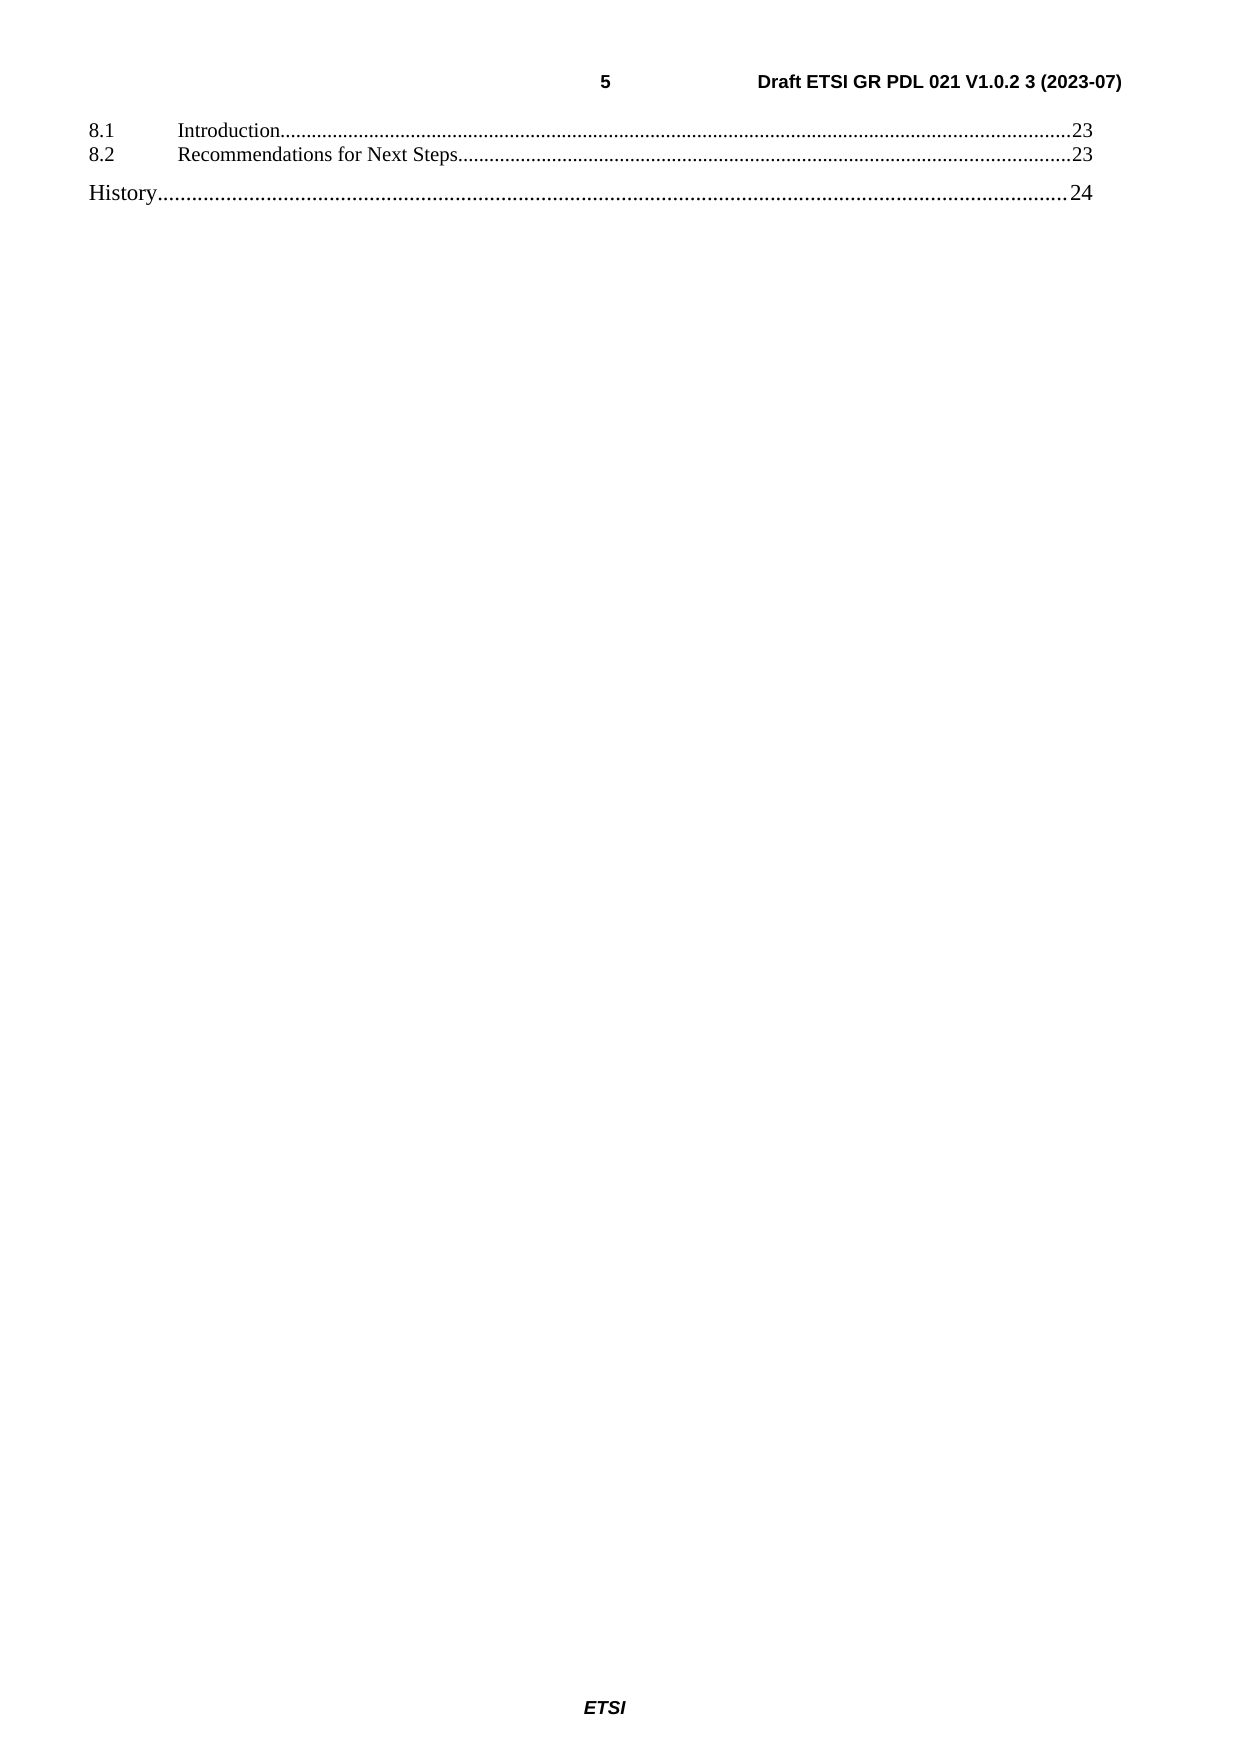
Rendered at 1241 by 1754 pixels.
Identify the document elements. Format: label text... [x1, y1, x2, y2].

text History 24 [88, 179, 1078, 205]
text 8.1 Introduction 23 [88, 118, 1078, 142]
text 8.2 Recommendations for Next Steps 23 [88, 142, 1078, 166]
